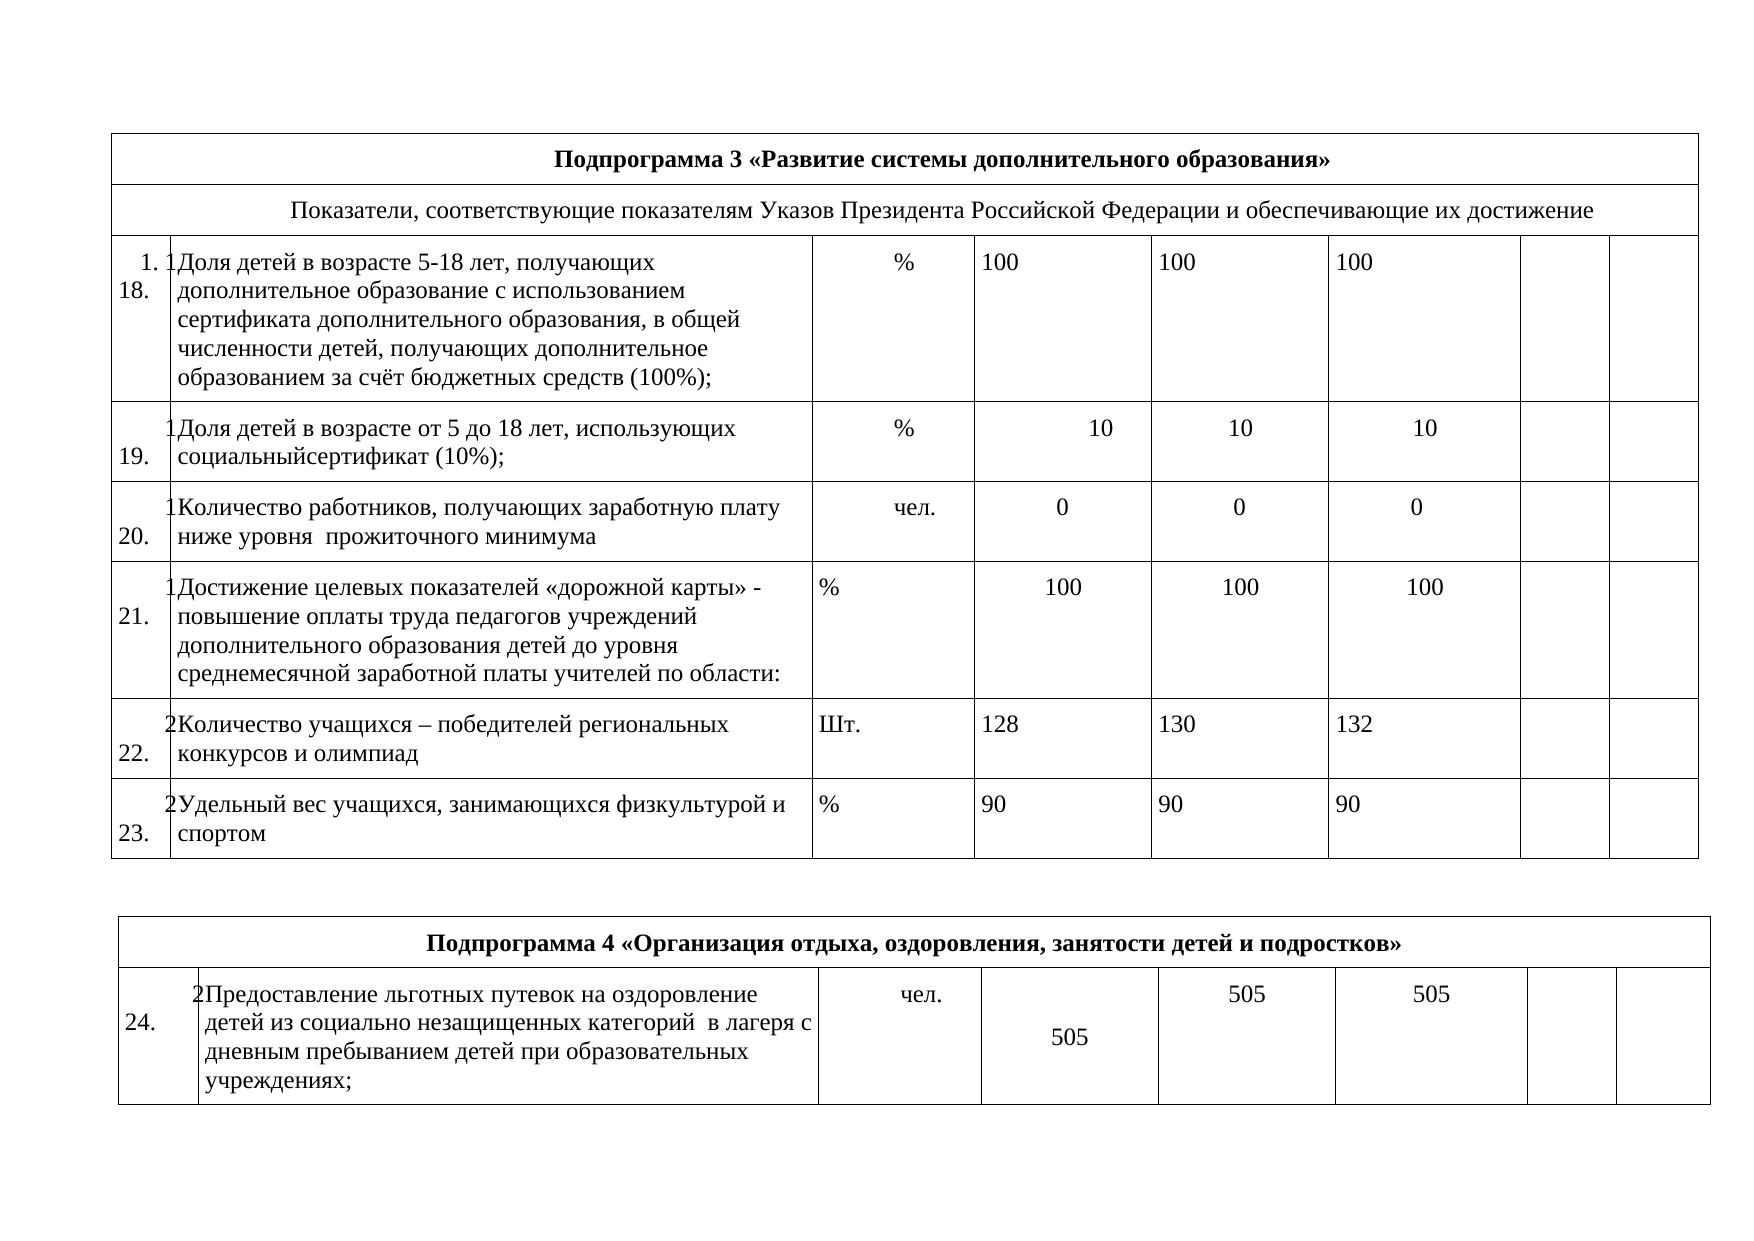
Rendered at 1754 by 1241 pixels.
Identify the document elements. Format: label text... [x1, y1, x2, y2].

table_cell 100 [975, 562, 1151, 698]
table_cell % [813, 236, 974, 401]
table_cell Удельный вес учащихся, занимающихся физкультурой и спортом [171, 779, 812, 857]
table_cell [1521, 562, 1609, 698]
table_cell 119. [112, 402, 170, 481]
table_cell [1521, 482, 1609, 561]
table_cell 222. [112, 699, 170, 778]
table_cell [1521, 236, 1609, 401]
table_cell 120. [112, 482, 170, 561]
table_cell Шт. [813, 699, 974, 778]
table_cell 10 [975, 402, 1151, 481]
table_cell чел. [819, 968, 981, 1104]
table_cell Доля детей в возрасте 5-18 лет, получающих дополнительное образование с использованием сертификата дополнительного образования, в общей численности детей, получающих дополнительное образованием за счёт бюджетных средств (100%); [171, 236, 812, 401]
table_cell Достижение целевых показателей «дорожной карты» - повышение оплаты труда педагогов учреждений дополнительного образования детей до уровня среднемесячной заработной платы учителей по области: [171, 562, 812, 698]
table_cell [1610, 402, 1698, 481]
table_cell 100 [1329, 236, 1520, 401]
table_cell [1610, 482, 1698, 561]
table_cell 90 [1329, 779, 1520, 857]
table_cell 0 [1152, 482, 1328, 561]
table_cell 223. [112, 779, 170, 857]
table_cell [1521, 699, 1609, 778]
table_cell 100 [1152, 236, 1328, 401]
table_cell 505 [982, 968, 1158, 1104]
table_cell 128 [975, 699, 1151, 778]
table_cell % [813, 402, 974, 481]
table_cell [1521, 402, 1609, 481]
table_cell [1521, 779, 1609, 857]
table_cell [1610, 779, 1698, 857]
table_cell 100 [1329, 562, 1520, 698]
table_cell 90 [1152, 779, 1328, 857]
table_cell Подпрограмма 3 «Развитие системы дополнительного образования» [112, 134, 1698, 184]
table_cell [1617, 968, 1710, 1104]
table_cell 100 [975, 236, 1151, 401]
table_cell 505 [1159, 968, 1335, 1104]
table_cell Количество работников, получающих заработную плату ниже уровня прожиточного минимума [171, 482, 812, 561]
table_cell % [813, 562, 974, 698]
table_cell [1610, 562, 1698, 698]
table_cell 224. [119, 968, 198, 1104]
table_cell [1528, 968, 1616, 1104]
table_cell 505 [1336, 968, 1527, 1104]
table_cell Предоставление льготных путевок на оздоровление детей из социально незащищенных категорий в лагеря с дневным пребыванием детей при образовательных учреждениях; [199, 968, 818, 1104]
table_cell % [813, 779, 974, 857]
table_cell [1610, 236, 1698, 401]
table_cell 10 [1152, 402, 1328, 481]
table_cell 90 [975, 779, 1151, 857]
table_cell 100 [1152, 562, 1328, 698]
table_cell 118. [112, 236, 170, 401]
table_cell 132 [1329, 699, 1520, 778]
table_cell 121. [112, 562, 170, 698]
table_cell Доля детей в возрасте от 5 до 18 лет, использующих социальныйсертификат (10%); [171, 402, 812, 481]
table_cell 0 [975, 482, 1151, 561]
table_header Подпрограмма 4 «Организация отдыха, оздоровления, занятости детей и подростков» [119, 917, 1710, 967]
table_cell 130 [1152, 699, 1328, 778]
table_cell [1610, 699, 1698, 778]
table_cell 0 [1329, 482, 1520, 561]
table_cell Количество учащихся – победителей региональных конкурсов и олимпиад [171, 699, 812, 778]
table_cell 10 [1329, 402, 1520, 481]
table_cell Показатели, соответствующие показателям Указов Президента Российской Федерации и обеспечивающие их достижение [112, 185, 1698, 235]
table_cell чел. [813, 482, 974, 561]
